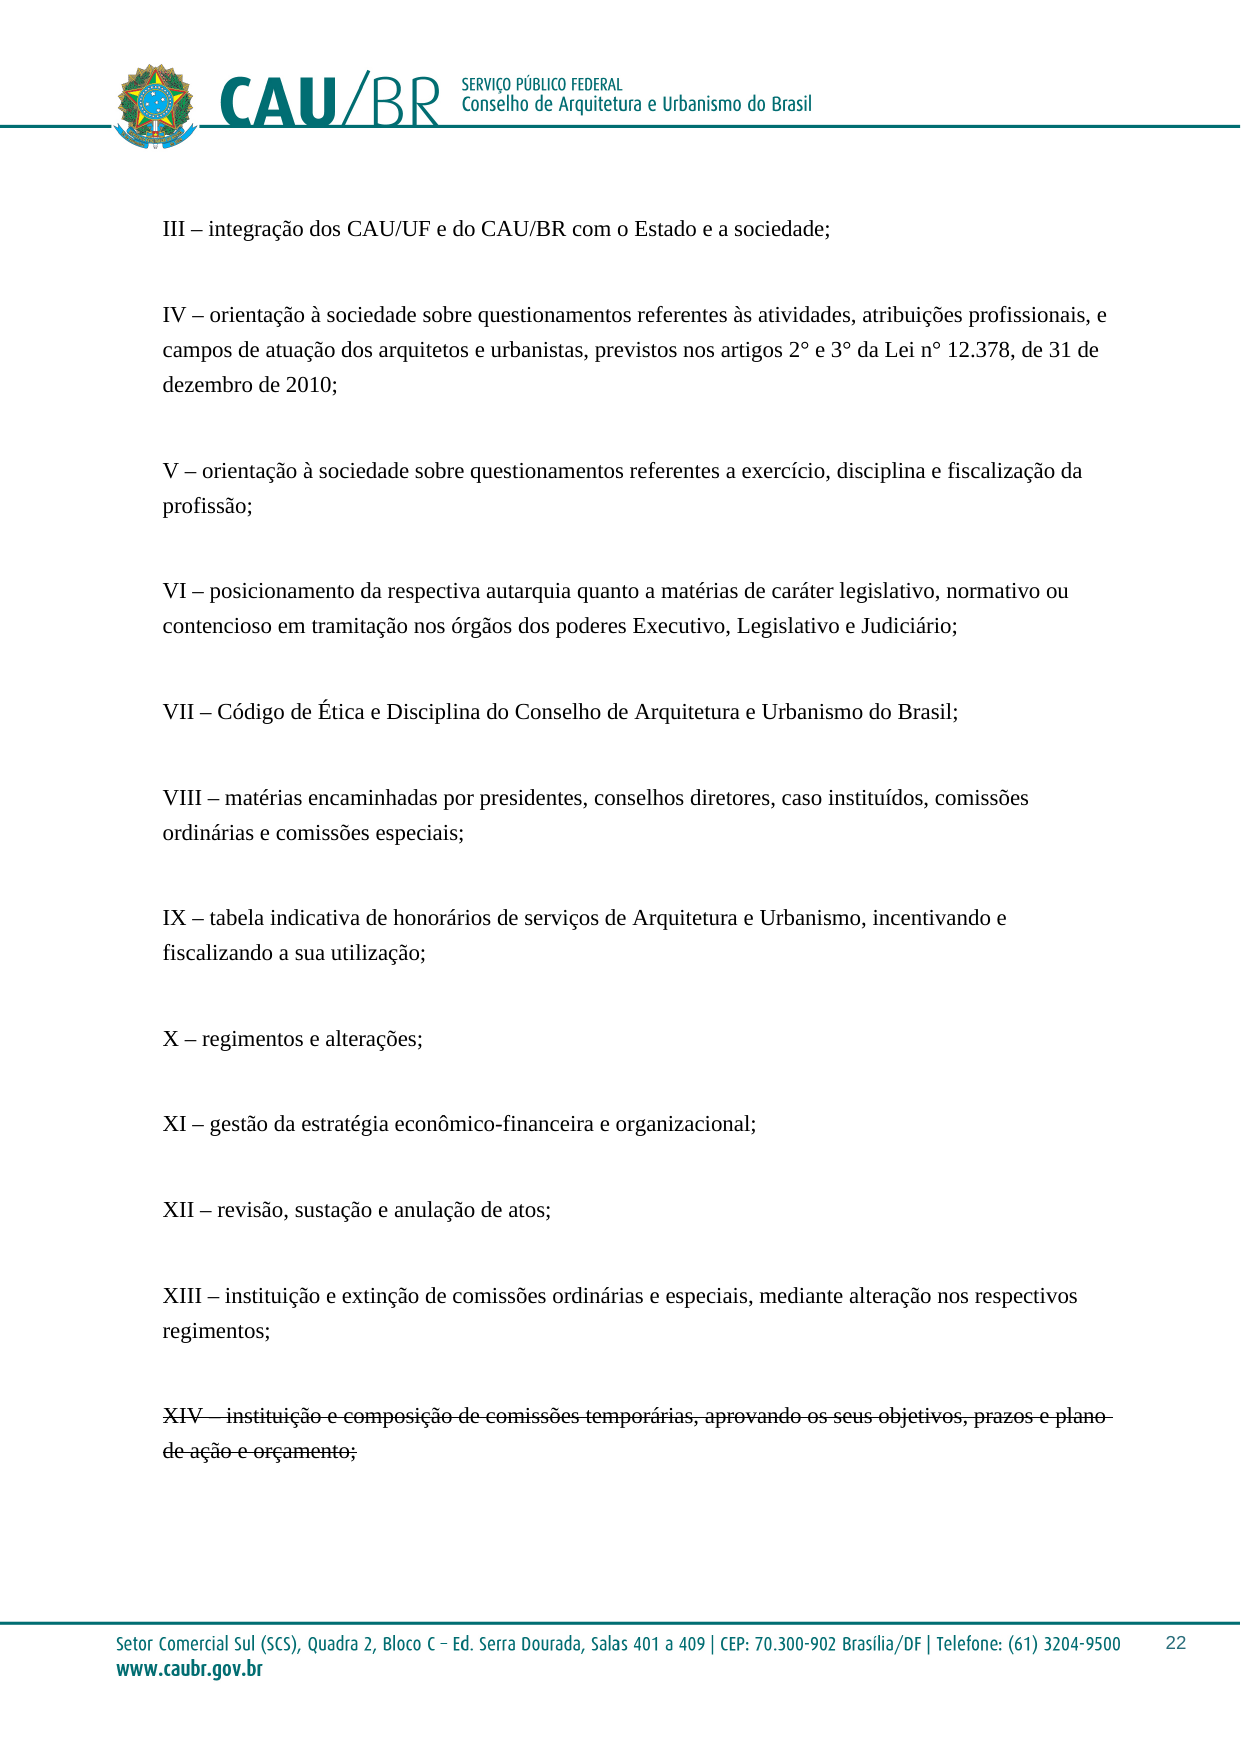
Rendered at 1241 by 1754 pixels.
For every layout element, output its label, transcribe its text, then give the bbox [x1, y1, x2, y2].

text VI – posicionamento da respectiva autarquia quanto a matérias de caráter legislativo, normativo ou contencioso em tramitação nos órgãos dos poderes Executivo, Legislativo e Judiciário; [162, 569, 1123, 639]
text V – orientação à sociedade sobre questionamentos referentes a exercício, disciplina e fiscalização da profissão; [162, 448, 1123, 518]
text X – regimentos e alterações; [162, 1016, 1123, 1051]
text XIV – instituição e composição de comissões temporárias, aprovando os seus objetivos, prazos e plano de ação e orçamento; [162, 1394, 1123, 1464]
text VII – Código de Ética e Disciplina do Conselho de Arquitetura e Urbanismo do Brasil; [162, 689, 1123, 724]
text XIII – instituição e extinção de comissões ordinárias e especiais, mediante alteração nos respectivos regimentos; [162, 1273, 1123, 1343]
text XII – revisão, sustação e anulação de atos; [162, 1187, 1123, 1222]
picture [0, 1579, 1240, 1754]
text XI – gestão da estratégia econômico-financeira e organizacional; [162, 1102, 1123, 1137]
text VIII – matérias encaminhadas por presidentes, conselhos diretores, caso instituídos, comissões ordinárias e comissões especiais; [162, 775, 1123, 845]
text III – integração dos CAU/UF e do CAU/BR com o Estado e a sociedade; [162, 207, 1123, 242]
text IV – orientação à sociedade sobre questionamentos referentes às atividades, atribuições profissionais, e campos de atuação dos arquitetos e urbanistas, previstos nos artigos 2° e 3° da Lei n° 12.378, de 31 de dezembro de 2010; [162, 292, 1123, 397]
picture [0, 0, 1241, 177]
text IX – tabela indicativa de honorários de serviços de Arquitetura e Urbanismo, incentivando e fiscalizando a sua utilização; [162, 896, 1123, 966]
